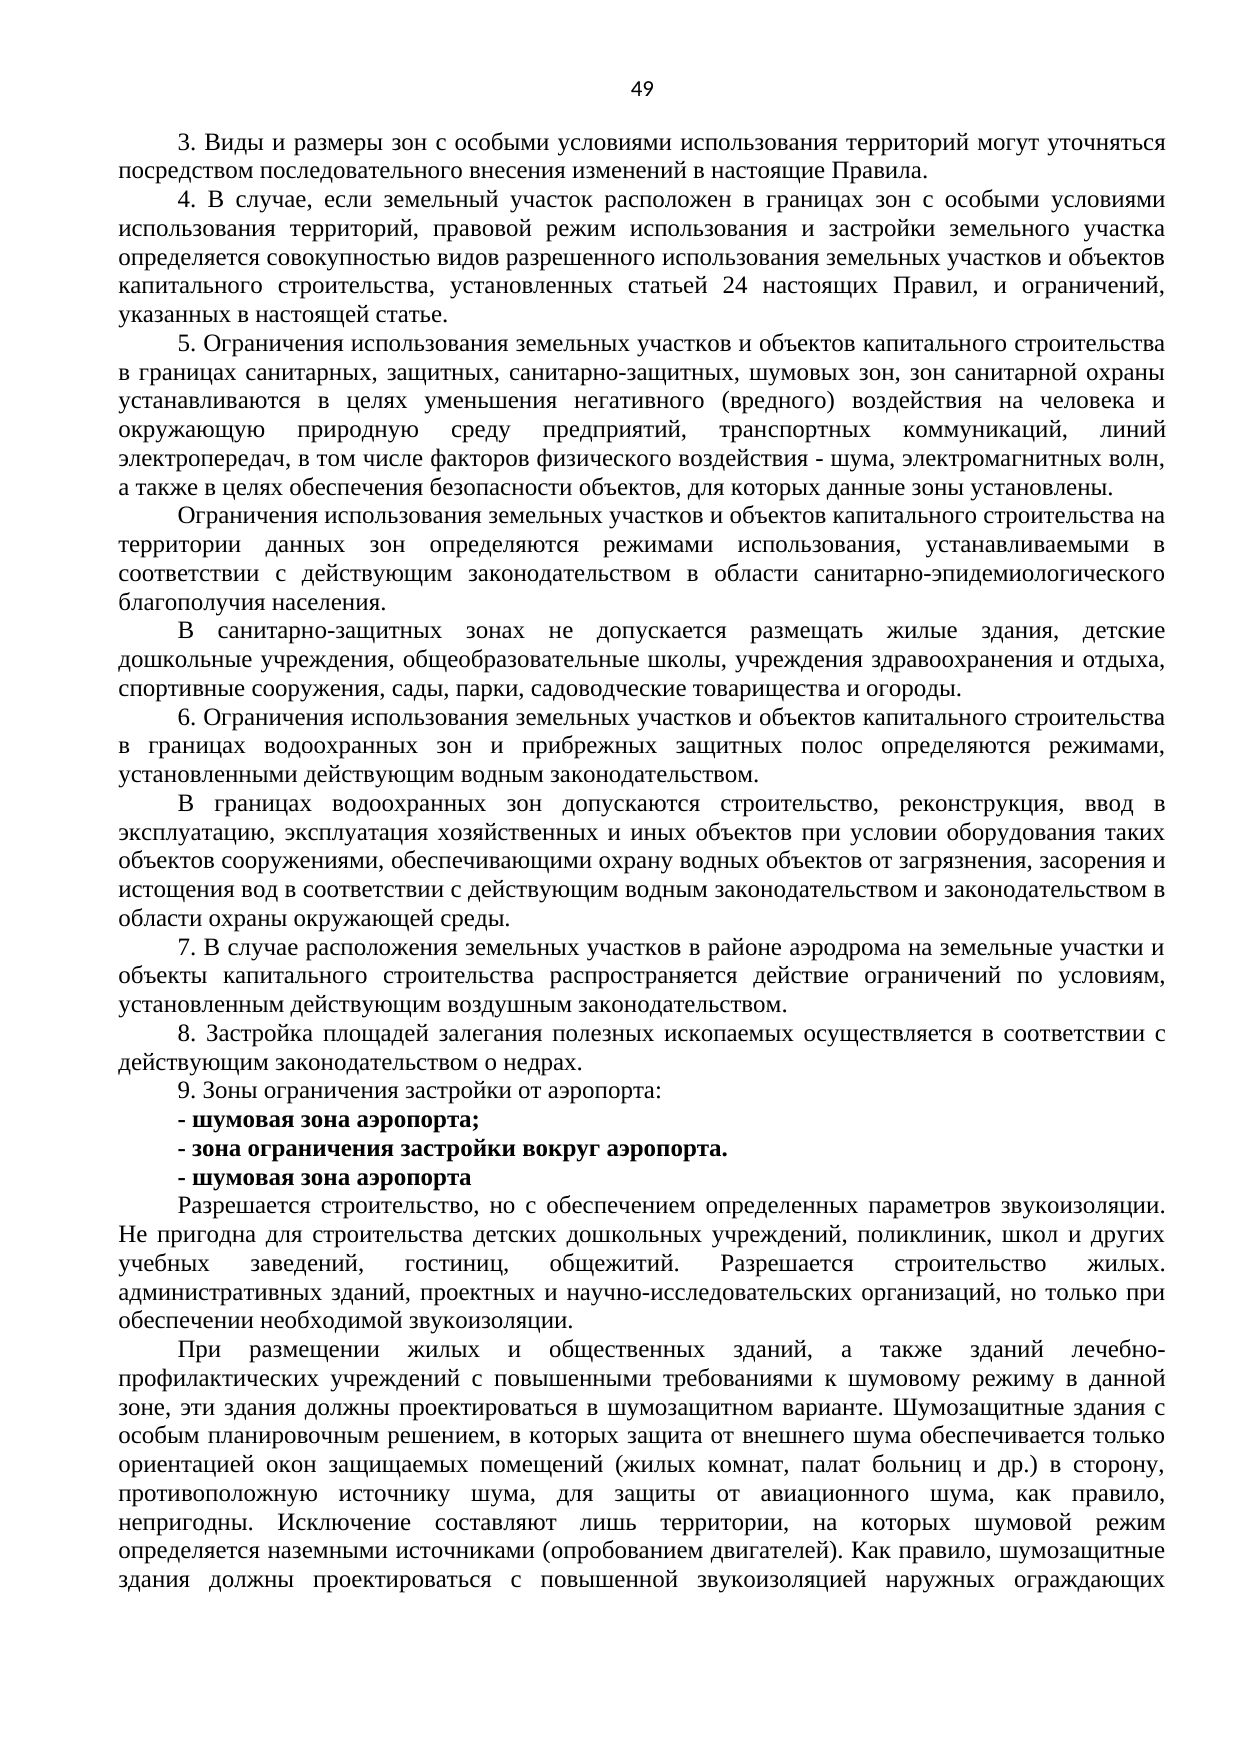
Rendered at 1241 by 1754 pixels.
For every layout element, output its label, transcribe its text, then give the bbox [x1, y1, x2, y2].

text 3. Виды и размеры зон с особыми условиями использования территорий могут уточняться посредством последовательного внесения изменений в настоящие Правила. [118, 127, 1166, 184]
text - зона ограничения застройки вокруг аэропорта. [118, 1133, 1166, 1162]
text 8. Застройка площадей залегания полезных ископаемых осуществляется в соответствии с действующим законодательством о недрах. [118, 1018, 1166, 1075]
text 4. В случае, если земельный участок расположен в границах зон с особыми условиями использования территорий, правовой режим использования и застройки земельного участка определяется совокупностью видов разрешенного использования земельных участков и объектов капитального строительства, установленных статьей 24 настоящих Правил, и ограничений, указанных в настоящей статье. [118, 184, 1166, 328]
text Разрешается строительство, но с обеспечением определенных параметров звукоизоляции. Не пригодна для строительства детских дошкольных учреждений, поликлиник, школ и других учебных заведений, гостиниц, общежитий. Разрешается строительство жилых. административных зданий, проектных и научно-исследовательских организаций, но только при обеспечении необходимой звукоизоляции. [118, 1190, 1166, 1334]
text - шумовая зона аэропорта; [118, 1104, 1166, 1133]
text В санитарно-защитных зонах не допускается размещать жилые здания, детские дошкольные учреждения, общеобразовательные школы, учреждения здравоохранения и отдыха, спортивные сооружения, сады, парки, садоводческие товарищества и огороды. [118, 615, 1166, 702]
text В границах водоохранных зон допускаются строительство, реконструкция, ввод в эксплуатацию, эксплуатация хозяйственных и иных объектов при условии оборудования таких объектов сооружениями, обеспечивающими охрану водных объектов от загрязнения, засорения и истощения вод в соответствии с действующим водным законодательством и законодательством в области охраны окружающей среды. [118, 788, 1166, 932]
text 5. Ограничения использования земельных участков и объектов капитального строительства в границах санитарных, защитных, санитарно-защитных, шумовых зон, зон санитарной охраны устанавливаются в целях уменьшения негативного (вредного) воздействия на человека и окружающую природную среду предприятий, транспортных коммуникаций, линий электропередач, в том числе факторов физического воздействия - шума, электромагнитных волн, а также в целях обеспечения безопасности объектов, для которых данные зоны установлены. [118, 328, 1166, 500]
text Ограничения использования земельных участков и объектов капитального строительства на территории данных зон определяются режимами использования, устанавливаемыми в соответствии с действующим законодательством в области санитарно-эпидемиологического благополучия населения. [118, 500, 1166, 615]
text 9. Зоны ограничения застройки от аэропорта: [118, 1075, 1166, 1104]
text - шумовая зона аэропорта [118, 1162, 1166, 1190]
text 7. В случае расположения земельных участков в районе аэродрома на земельные участки и объекты капитального строительства распространяется действие ограничений по условиям, установленным действующим воздушным законодательством. [118, 932, 1166, 1018]
text 6. Ограничения использования земельных участков и объектов капитального строительства в границах водоохранных зон и прибрежных защитных полос определяются режимами, установленными действующим водным законодательством. [118, 702, 1166, 788]
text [118, 1334, 1166, 1593]
